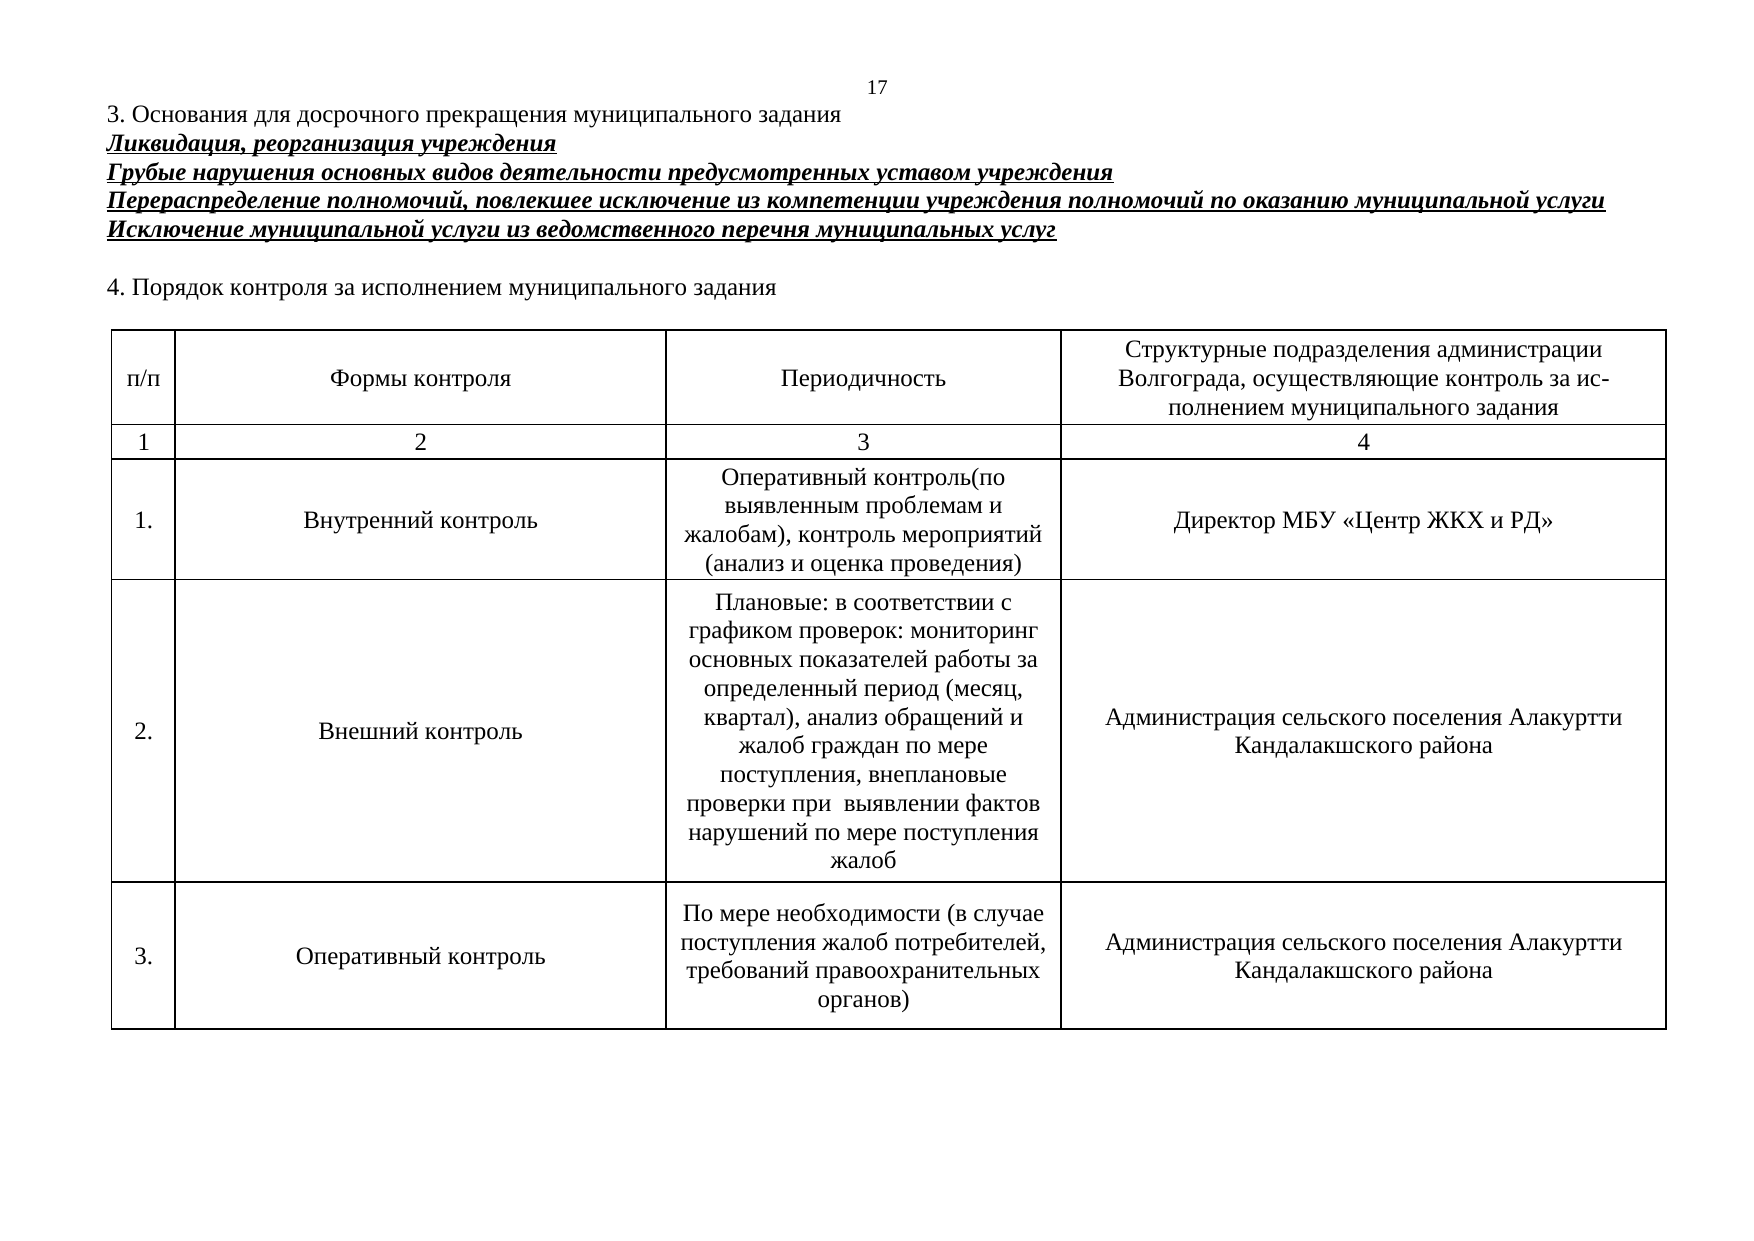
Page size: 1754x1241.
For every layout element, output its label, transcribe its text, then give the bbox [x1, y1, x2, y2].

table_cell Внешний контроль [176, 580, 665, 881]
table_header Периодичность [667, 331, 1060, 424]
table_cell Администрация сельского поселения Алакуртти Кандалакшского района [1062, 883, 1665, 1028]
text 3. Основания для досрочного прекращения муниципального задания [107, 99, 1647, 128]
table_cell 3 [667, 425, 1060, 458]
table_cell Директор МБУ «Центр ЖКХ и РД» [1062, 460, 1665, 579]
table_cell 2 [176, 425, 665, 458]
table_cell 3. [112, 883, 174, 1028]
text 4. Порядок контроля за исполнением муниципального задания [107, 272, 1647, 300]
text Ликвидация, реорганизация учреждения [107, 128, 1647, 157]
text Перераспределение полномочий, повлекшее исключение из компетенции учреждения полномочий по оказанию муниципальной услуги [107, 185, 1647, 214]
table_cell Плановые: в соответствии с графиком проверок: мониторинг основных показателей работы за определенный период (месяц, квартал), анализ обращений и жалоб граждан по мере поступления, внеплановые проверки при выявлении фактов нарушений по мере поступления жалоб [667, 580, 1060, 881]
table_cell Внутренний контроль [176, 460, 665, 579]
text Исключение муниципальной услуги из ведомственного перечня муниципальных услуг [107, 214, 1647, 243]
table_header п/п [112, 331, 174, 424]
table_cell Оперативный контроль(по выявленным проблемам и жалобам), контроль мероприятий (анализ и оценка проведения) [667, 460, 1060, 579]
table_cell Администрация сельского поселения Алакуртти Кандалакшского района [1062, 580, 1665, 881]
table_cell 1 [112, 425, 174, 458]
text Грубые нарушения основных видов деятельности предусмотренных уставом учреждения [107, 157, 1647, 185]
table_header Структурные подразделения администрации Волгограда, осуществляющие контроль за исполнением муниципального задания [1062, 331, 1665, 424]
table_header Формы контроля [176, 331, 665, 424]
table_cell 1. [112, 460, 174, 579]
table_cell 4 [1062, 425, 1665, 458]
table_cell 2. [112, 580, 174, 881]
table_cell Оперативный контроль [176, 883, 665, 1028]
table_cell По мере необходимости (в случае поступления жалоб потребителей, требований правоохранительных органов) [667, 883, 1060, 1028]
